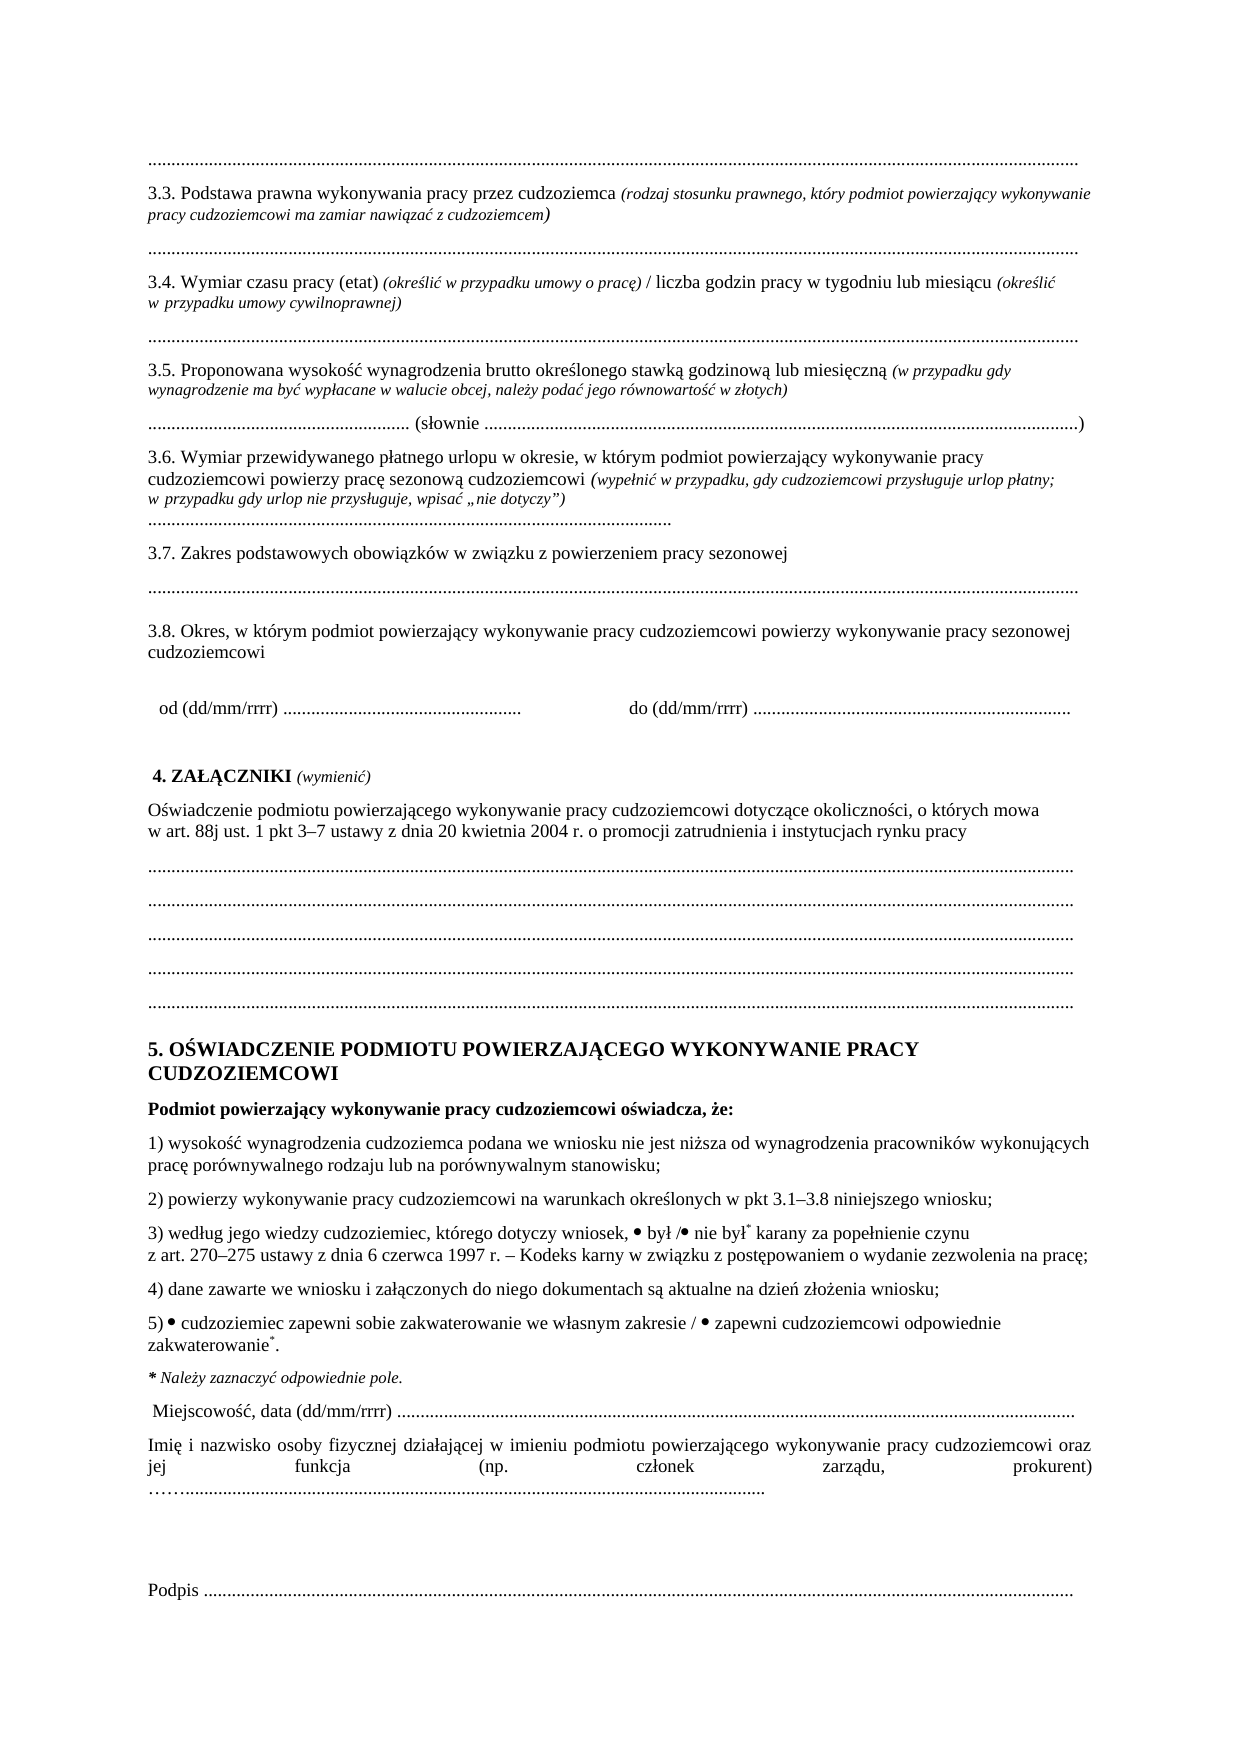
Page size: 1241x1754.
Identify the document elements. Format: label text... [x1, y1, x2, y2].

text ........................................................ (słownie ...............................................................................................................................) [148, 412, 1093, 433]
text 3.3. Podstawa prawna wykonywania pracy przez cudzoziemca (rodzaj stosunku prawnego, który podmiot powierzający wykonywanie pracy cudzoziemcowi ma zamiar nawiązać z cudzoziemcem) [148, 182, 1093, 225]
text Podpis .......................................................................................................................................................................................... [148, 1579, 1093, 1600]
text Imię i nazwisko osoby fizycznej działającej w imieniu podmiotu powierzającego wykonywanie pracy cudzoziemcowi oraz jej funkcja (np. członek zarządu, prokurent) ……............................................................................................................................ [148, 1433, 1093, 1498]
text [148, 148, 1093, 169]
text Miejscowość, data (dd/mm/rrrr) ................................................................................................................................................. [148, 1399, 1093, 1421]
text 1) wysokość wynagrodzenia cudzoziemca podana we wniosku nie jest niższa od wynagrodzenia pracowników wykonujących pracę porównywalnego rodzaju lub na porównywalnym stanowisku; [148, 1132, 1093, 1175]
table_header od (dd/mm/rrrr) ................................................... [148, 684, 618, 718]
text 4) dane zawarte we wniosku i załączonych do niego dokumentach są aktualne na dzień złożenia wniosku; [148, 1278, 1093, 1299]
text 5. OŚWIADCZENIE PODMIOTU POWIERZAJĄCEGO WYKONYWANIE PRACY CUDZOZIEMCOWI [148, 1037, 1093, 1085]
table_header do (dd/mm/rrrr) .................................................................... [618, 684, 1093, 718]
text 2) powierzy wykonywanie pracy cudzoziemcowi na warunkach określonych w pkt 3.1–3.8 niniejszego wniosku; [148, 1188, 1093, 1209]
text 3.4. Wymiar czasu pracy (etat) (określić w przypadku umowy o pracę) / liczba godzin pracy w tygodniu lub miesiącu (określić w przypadku umowy cywilnoprawnej) [148, 271, 1093, 312]
text * Należy zaznaczyć odpowiednie pole. [148, 1368, 1093, 1387]
text 3.6. Wymiar przewidywanego płatnego urlopu w okresie, w którym podmiot powierzający wykonywanie pracy cudzoziemcowi powierzy pracę sezonową cudzoziemcowi (wypełnić w przypadku, gdy cudzoziemcowi przysługuje urlop płatny; w przypadku gdy urlop nie przysługuje, wpisać „nie dotyczy”) ................................................................................................................ [148, 446, 1093, 530]
text ...................................................................................................................................................................................................... [148, 957, 1093, 978]
text 5) cudzoziemiec zapewni sobie zakwaterowanie we własnym zakresie / zapewni cudzoziemcowi odpowiednie zakwaterowanie*. [148, 1312, 1093, 1355]
text Podmiot powierzający wykonywanie pracy cudzoziemcowi oświadcza, że: [148, 1098, 1093, 1119]
text ...................................................................................................................................................................................................... [148, 888, 1093, 910]
text 3) według jego wiedzy cudzoziemiec, którego dotyczy wniosek, był / nie był* karany za popełnienie czynu z art. 270–275 ustawy z dnia 6 czerwca 1997 r. – Kodeks karny w związku z postępowaniem o wydanie zezwolenia na pracę; [148, 1222, 1093, 1265]
text Oświadczenie podmiotu powierzającego wykonywanie pracy cudzoziemcowi dotyczące okoliczności, o których mowa w art. 88j ust. 1 pkt 3–7 ustawy z dnia 20 kwietnia 2004 r. o promocji zatrudnienia i instytucjach rynku pracy [148, 799, 1093, 842]
text 4. ZAŁĄCZNIKI (wymienić) [148, 765, 1093, 786]
text ...................................................................................................................................................................................................... [148, 991, 1093, 1012]
text 3.5. Proponowana wysokość wynagrodzenia brutto określonego stawką godzinową lub miesięczną (w przypadku gdy wynagrodzenie ma być wypłacane w walucie obcej, należy podać jego równowartość w złotych) [148, 359, 1093, 399]
text 3.8. Okres, w którym podmiot powierzający wykonywanie pracy cudzoziemcowi powierzy wykonywanie pracy sezonowej cudzoziemcowi [148, 619, 1093, 663]
text 3.7. Zakres podstawowych obowiązków w związku z powierzeniem pracy sezonowej [148, 542, 1093, 564]
text ...................................................................................................................................................................................................... [148, 854, 1093, 876]
text ...................................................................................................................................................................................................... [148, 923, 1093, 944]
